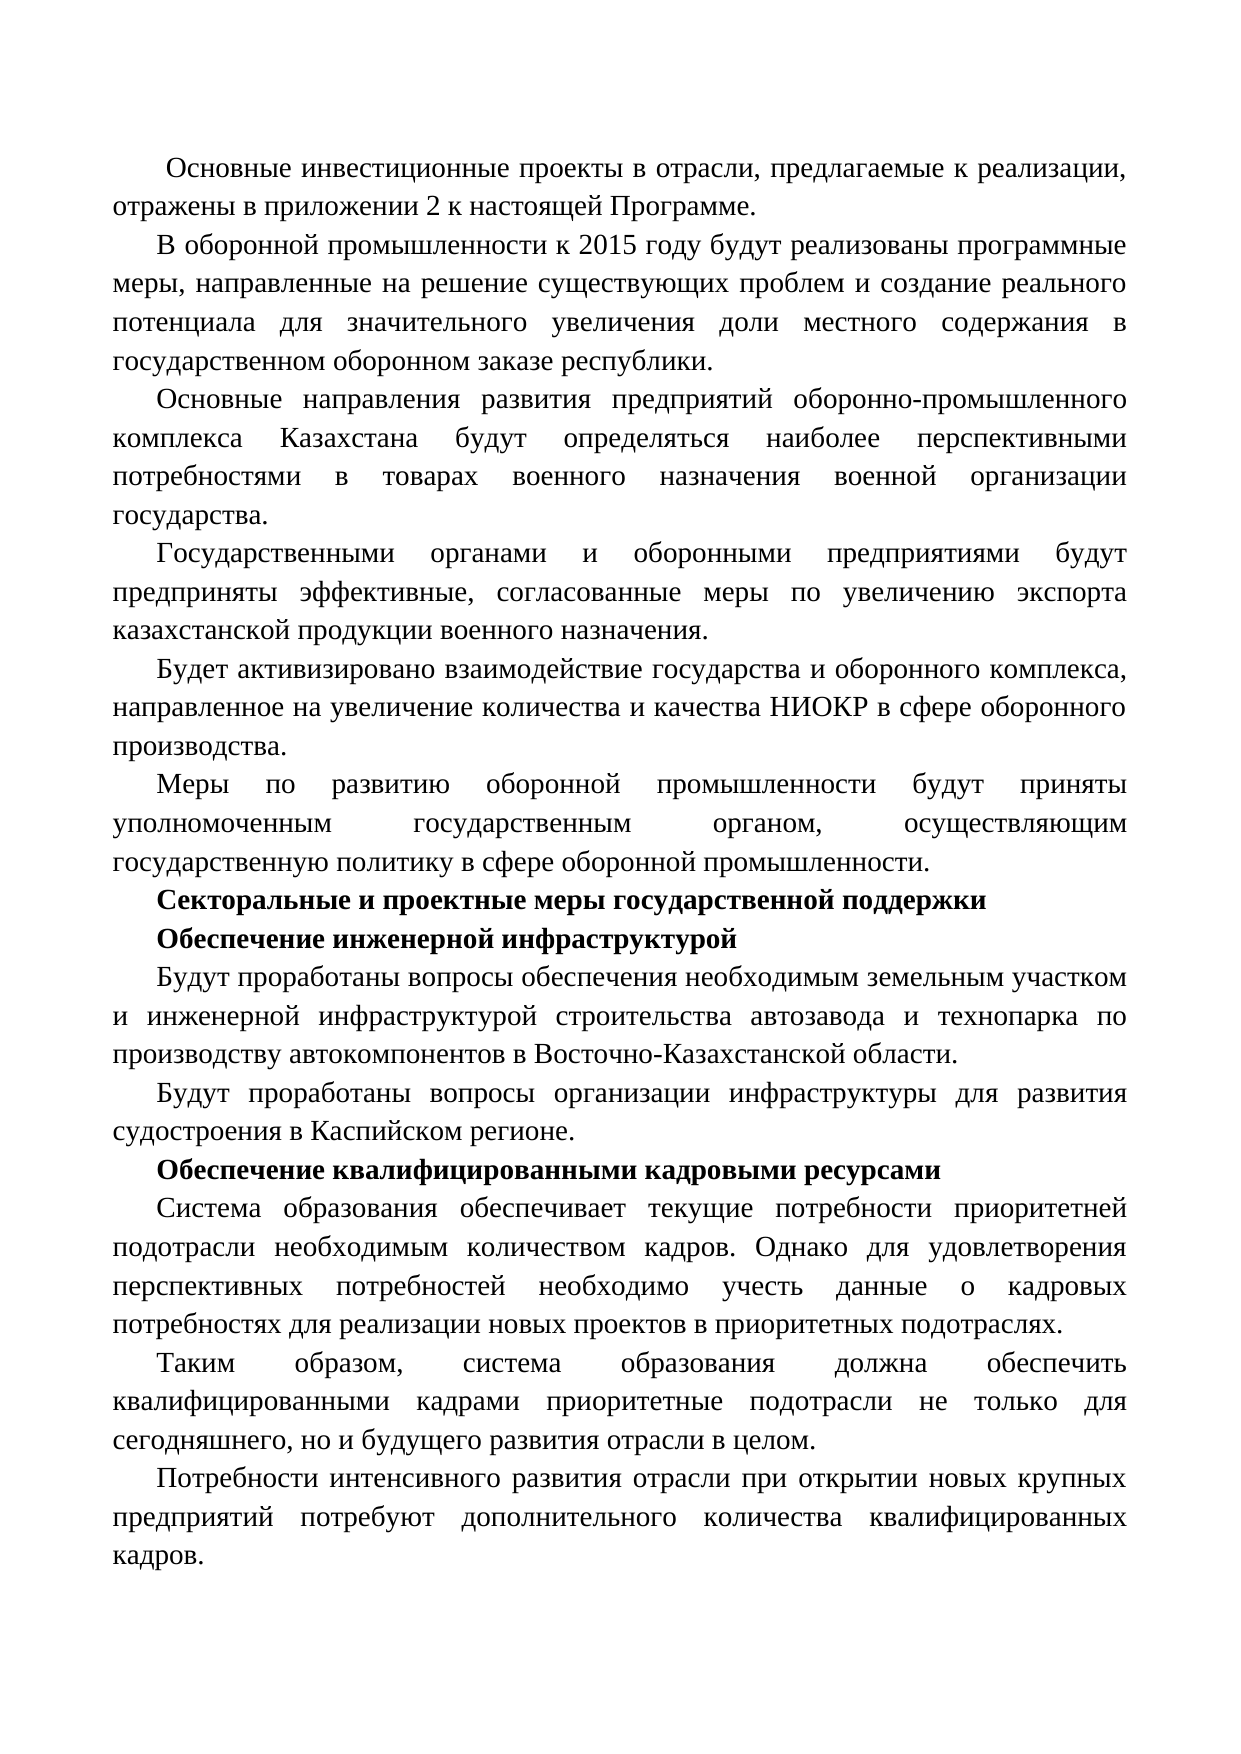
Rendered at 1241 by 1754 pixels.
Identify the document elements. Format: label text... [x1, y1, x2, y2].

text Система образования обеспечивает текущие потребности приоритетней подотрасли необходимым количеством кадров. Однако для удовлетворения перспективных потребностей необходимо учесть данные о кадровых потребностях для реализации новых проектов в приоритетных подотраслях. [112, 1191, 1128, 1340]
text Меры по развитию оборонной промышленности будут приняты уполномоченным государственным органом, осуществляющим государственную политику в сфере оборонной промышленности. [112, 767, 1128, 877]
text Обеспечение квалифицированными кадровыми ресурсами [112, 1152, 1128, 1186]
text Основные направления развития предприятий оборонно-промышленного комплекса Казахстана будут определяться наиболее перспективными потребностями в товарах военного назначения военной организации государства. [112, 381, 1128, 530]
text Обеспечение инженерной инфраструктурой [112, 921, 1128, 954]
text Будут проработаны вопросы обеспечения необходимым земельным участком и инженерной инфраструктурой строительства автозавода и технопарка по производству автокомпонентов в Восточно-Казахстанской области. [112, 959, 1128, 1070]
text Основные инвестиционные проекты в отрасли, предлагаемые к реализации, отражены в приложении 2 к настоящей Программе. [112, 150, 1128, 222]
text В оборонной промышленности к 2015 году будут реализованы программные меры, направленные на решение существующих проблем и создание реального потенциала для значительного увеличения доли местного содержания в государственном оборонном заказе республики. [112, 227, 1128, 376]
text Будут проработаны вопросы организации инфраструктуры для развития судостроения в Каспийском регионе. [112, 1075, 1128, 1147]
text Секторальные и проектные меры государственной поддержки [112, 882, 1128, 916]
text Будет активизировано взаимодействие государства и оборонного комплекса, направленное на увеличение количества и качества НИОКР в сфере оборонного производства. [112, 651, 1128, 762]
text Государственными органами и оборонными предприятиями будут предприняты эффективные, согласованные меры по увеличению экспорта казахстанской продукции военного назначения. [112, 535, 1128, 646]
text Потребности интенсивного развития отрасли при открытии новых крупных предприятий потребуют дополнительного количества квалифицированных кадров. [112, 1460, 1128, 1571]
text Таким образом, система образования должна обеспечить квалифицированными кадрами приоритетные подотрасли не только для сегодняшнего, но и будущего развития отрасли в целом. [112, 1345, 1128, 1455]
